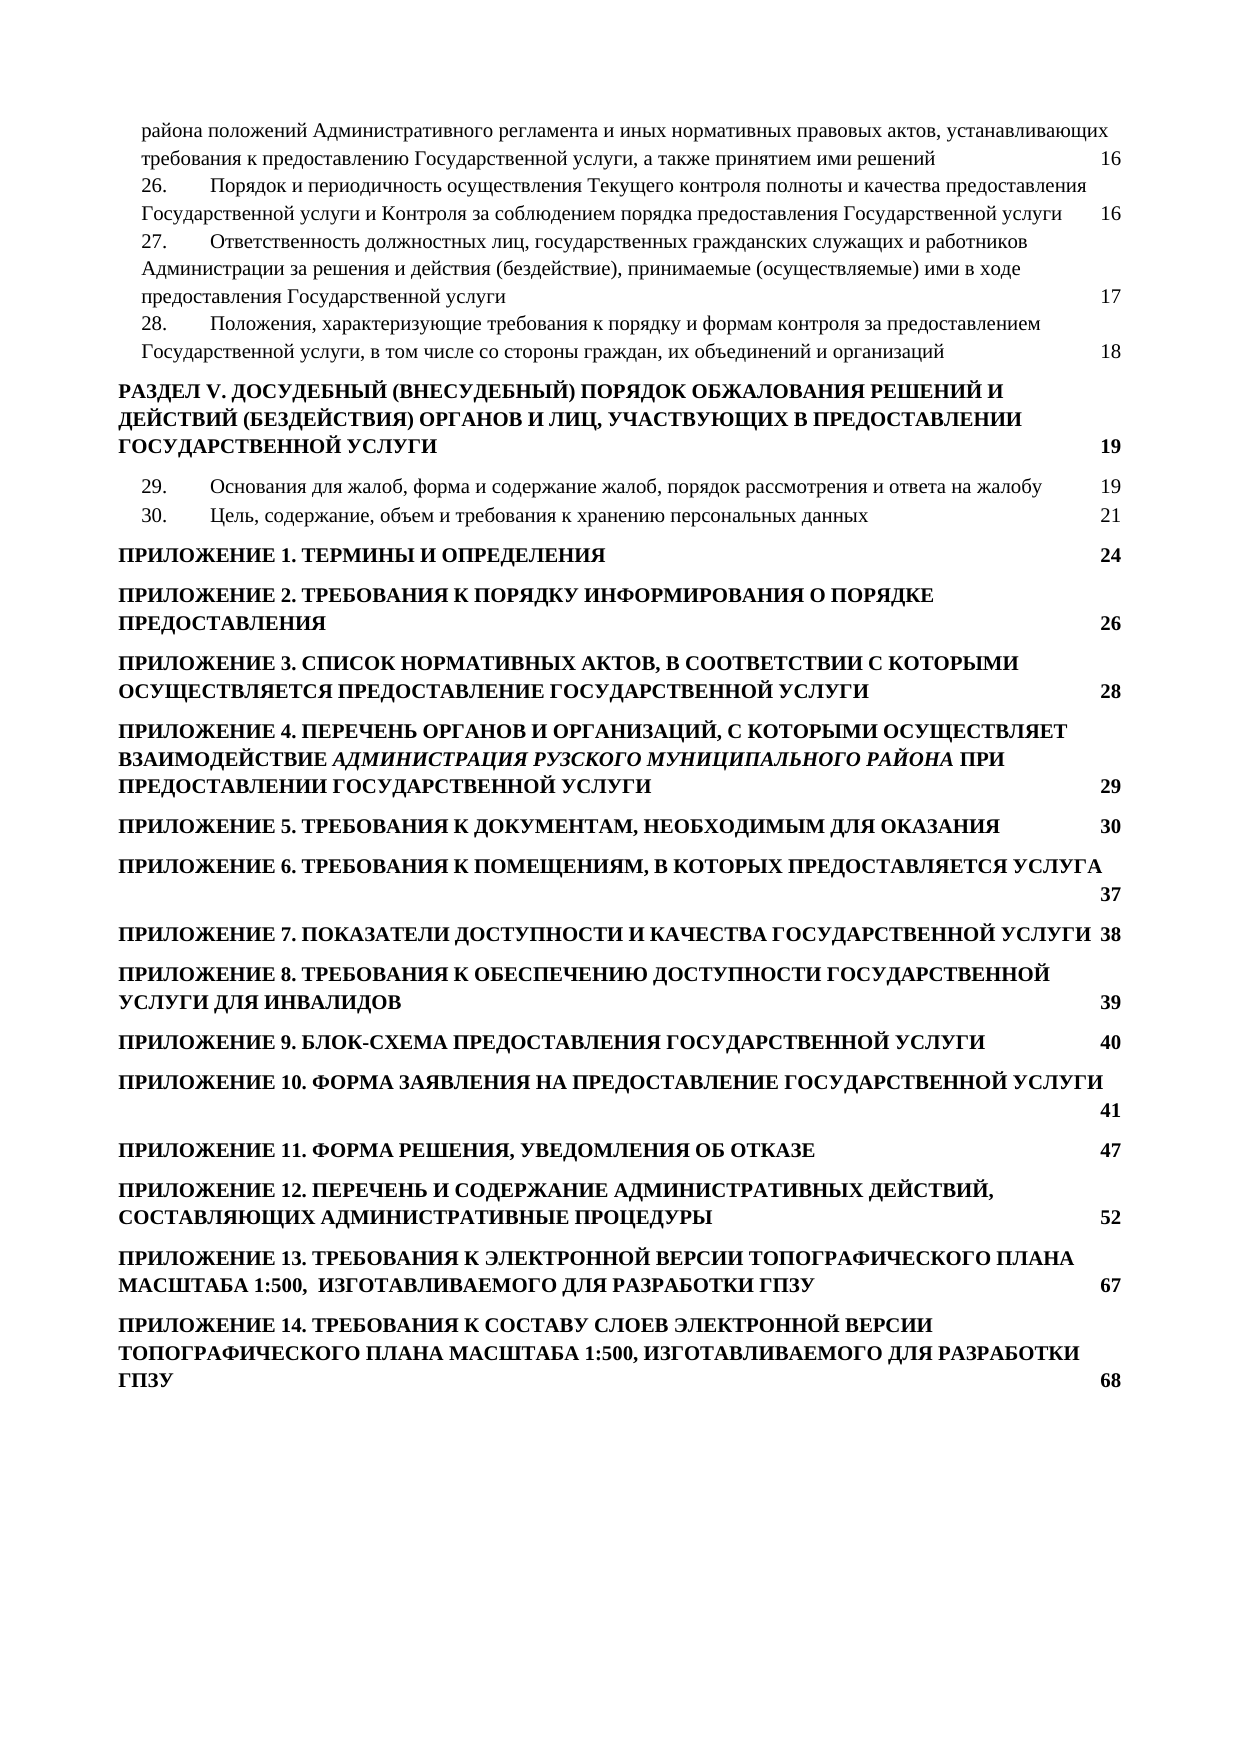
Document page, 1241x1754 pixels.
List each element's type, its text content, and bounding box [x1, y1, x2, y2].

text 28. Положения, характеризующие требования к порядку и формам контроля за предоставлением Государственной услуги, в том числе со стороны граждан, их объединений и организаций 18 [141, 311, 1122, 363]
text Приложение 3. Список нормативных актов, в соответствии с которыми осуществляется предоставление Государственной услуги 28 [118, 651, 1122, 703]
text Приложение 1. Термины и определения 24 [118, 543, 1122, 567]
text Приложение 10. Форма заявления на предоставление Государственной услуги 41 [118, 1070, 1122, 1122]
text 30. Цель, содержание, объем и требования к хранению персональных данных 21 [141, 503, 1122, 527]
text Раздел V. Досудебный (внесудебный) порядок обжалования решений и действий (бездействия) органов и лиц, участвующих в предоставлении Государственной услуги 19 [118, 379, 1122, 458]
text Приложение 2. Требования к порядку информирования о порядке предоставления 26 [118, 583, 1122, 635]
text Приложение 14. Требования к составу слоев электронной версии топографического плана масштаба 1:500, изготавливаемого для разработки ГПЗУ 68 [118, 1313, 1122, 1392]
text 29. Основания для жалоб, форма и содержание жалоб, порядок рассмотрения и ответа на жалобу 19 [141, 474, 1122, 498]
text Приложение 4. Перечень органов и организаций, с которыми осуществляет взаимодействие Администрация Рузского муниципального района при предоставлении Государственной услуги 29 [118, 719, 1122, 798]
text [141, 118, 1122, 170]
text Приложение 9. Блок-схема предоставления Государственной услуги 40 [118, 1030, 1122, 1054]
text 26. Порядок и периодичность осуществления Текущего контроля полноты и качества предоставления Государственной услуги и Контроля за соблюдением порядка предоставления Государственной услуги 16 [141, 173, 1122, 225]
text Приложение 5. Требования к документам, необходимым для оказания 30 [118, 814, 1122, 838]
text Приложение 11. Форма решения, уведомления об отказе 47 [118, 1138, 1122, 1162]
text 27. Ответственность должностных лиц, государственных гражданских служащих и работников Администрации за решения и действия (бездействие), принимаемые (осуществляемые) ими в ходе предоставления Государственной услуги 17 [141, 228, 1122, 308]
text Приложение 6. Требования к помещениям, в которых предоставляется Услуга 37 [118, 854, 1122, 906]
text Приложение 7. Показатели доступности и качества Государственной услуги 38 [118, 922, 1122, 946]
text Приложение 12. Перечень и содержание административных действий, составляющих административные процедуры 52 [118, 1178, 1122, 1229]
text Приложение 8. Требования к обеспечению доступности Государственной услуги для инвалидов 39 [118, 962, 1122, 1014]
text Приложение 13. Требования к электронной версии топографического плана масштаба 1:500, изготавливаемого для разработки ГПЗУ 67 [118, 1245, 1122, 1297]
